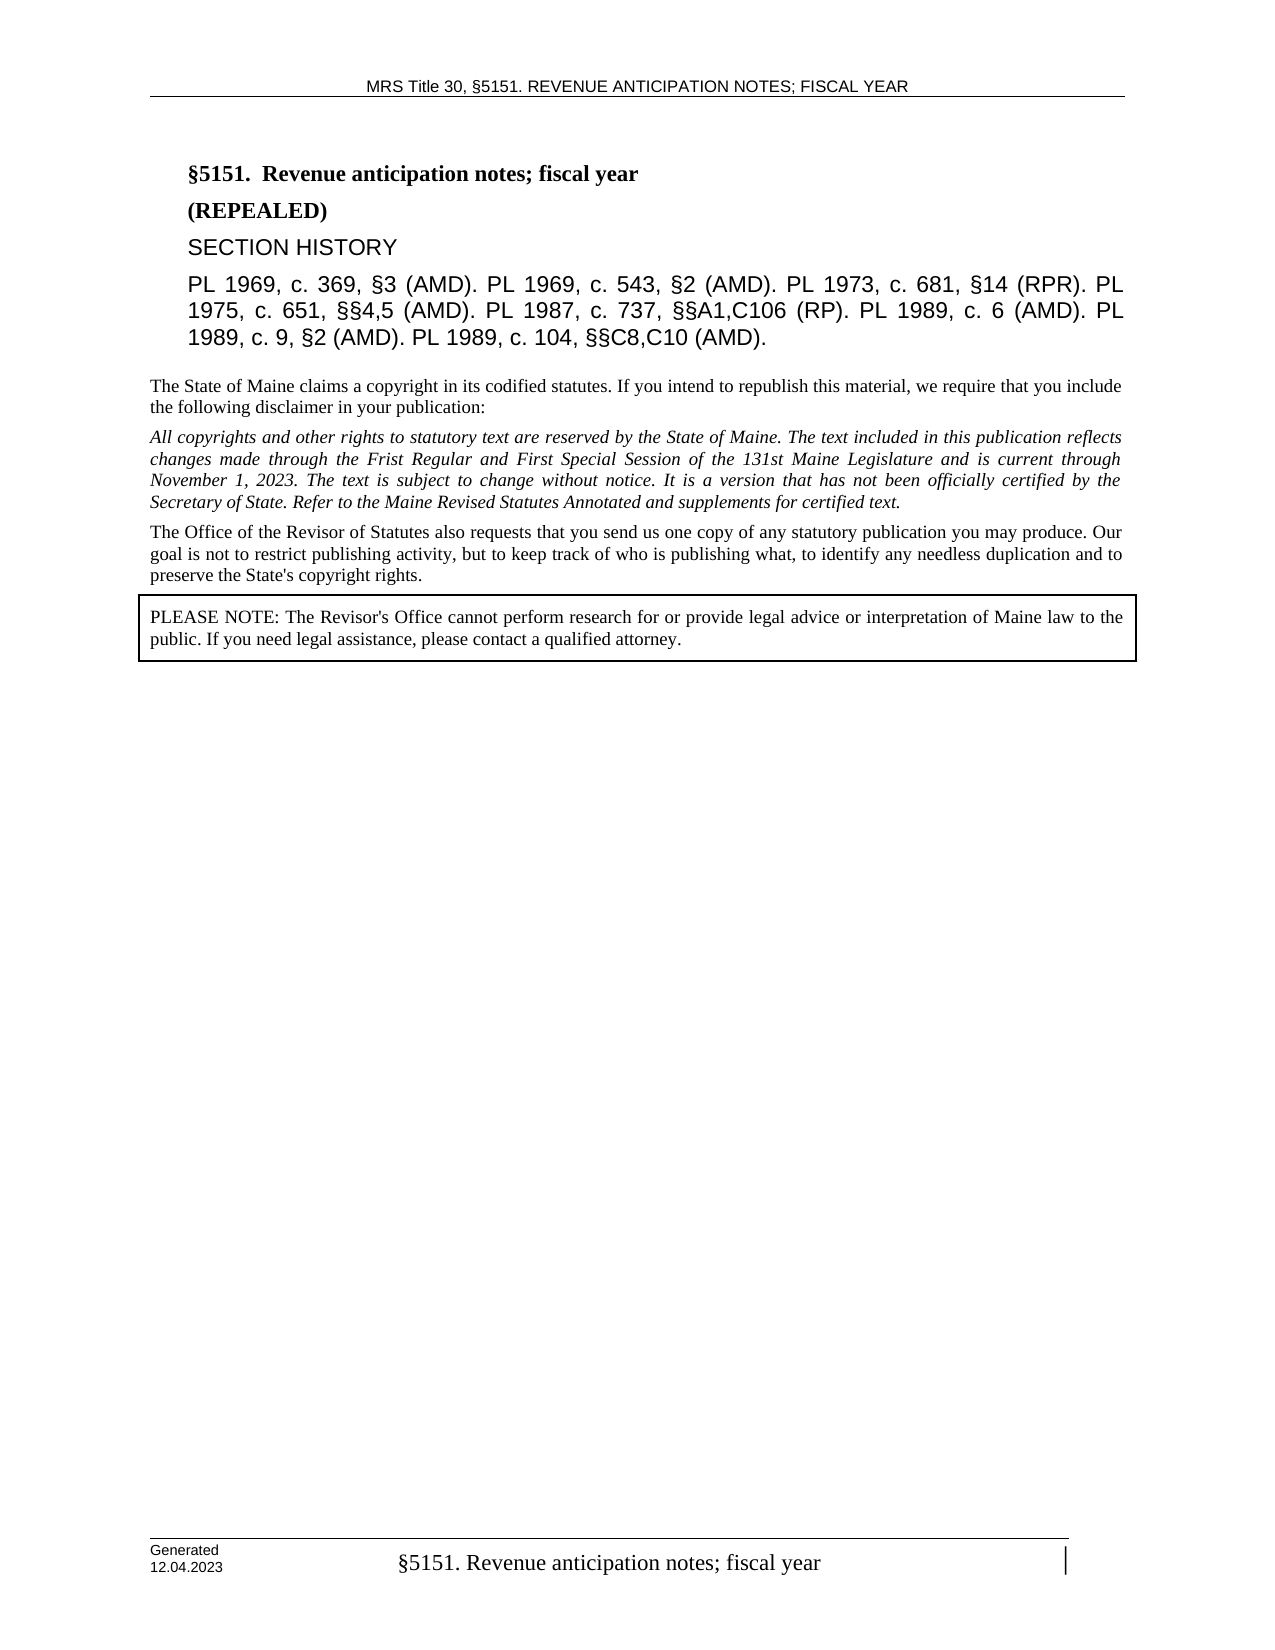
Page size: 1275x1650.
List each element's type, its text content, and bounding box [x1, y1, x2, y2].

text All copyrights and other rights to statutory text are reserved by the State of Maine. The text included in this publication reflects changes made through the Frist Regular and First Special Session of the 131st Maine Legislature and is current through November 1, 2023 . The text is subject to change without notice. It is a version that has not been officially certified by the Secretary of State. Refer to the Maine Revised Statutes Annotated and supplements for certified text. [150, 426, 1125, 512]
text PL 1969, c. 369, §3 (AMD). PL 1969, c. 543, §2 (AMD). PL 1973, c. 681, §14 (RPR). PL 1975, c. 651, §§4,5 (AMD). PL 1987, c. 737, §§A1,C106 (RP). PL 1989, c. 6 (AMD). PL 1989, c. 9, §2 (AMD). PL 1989, c. 104, §§C8,C10 (AMD). [187, 271, 1125, 350]
text (REPEALED) [187, 197, 1125, 223]
text §5151. Revenue anticipation notes; fiscal year [187, 160, 1125, 187]
text SECTION HISTORY [187, 234, 1125, 260]
text The State of Maine claims a copyright in its codified statutes. If you intend to republish this material, we require that you include the following disclaimer in your publication: [150, 375, 1125, 418]
text The Office of the Revisor of Statutes also requests that you send us one copy of any statutory publication you may produce. Our goal is not to restrict publishing activity, but to keep track of who is publishing what, to identify any needless duplication and to preserve the State's copyright rights. [150, 521, 1125, 586]
text PLEASE NOTE: The Revisor's Office cannot perform research for or provide legal advice or interpretation of Maine law to the public. If you need legal assistance, please contact a qualified attorney. [140, 596, 1135, 660]
